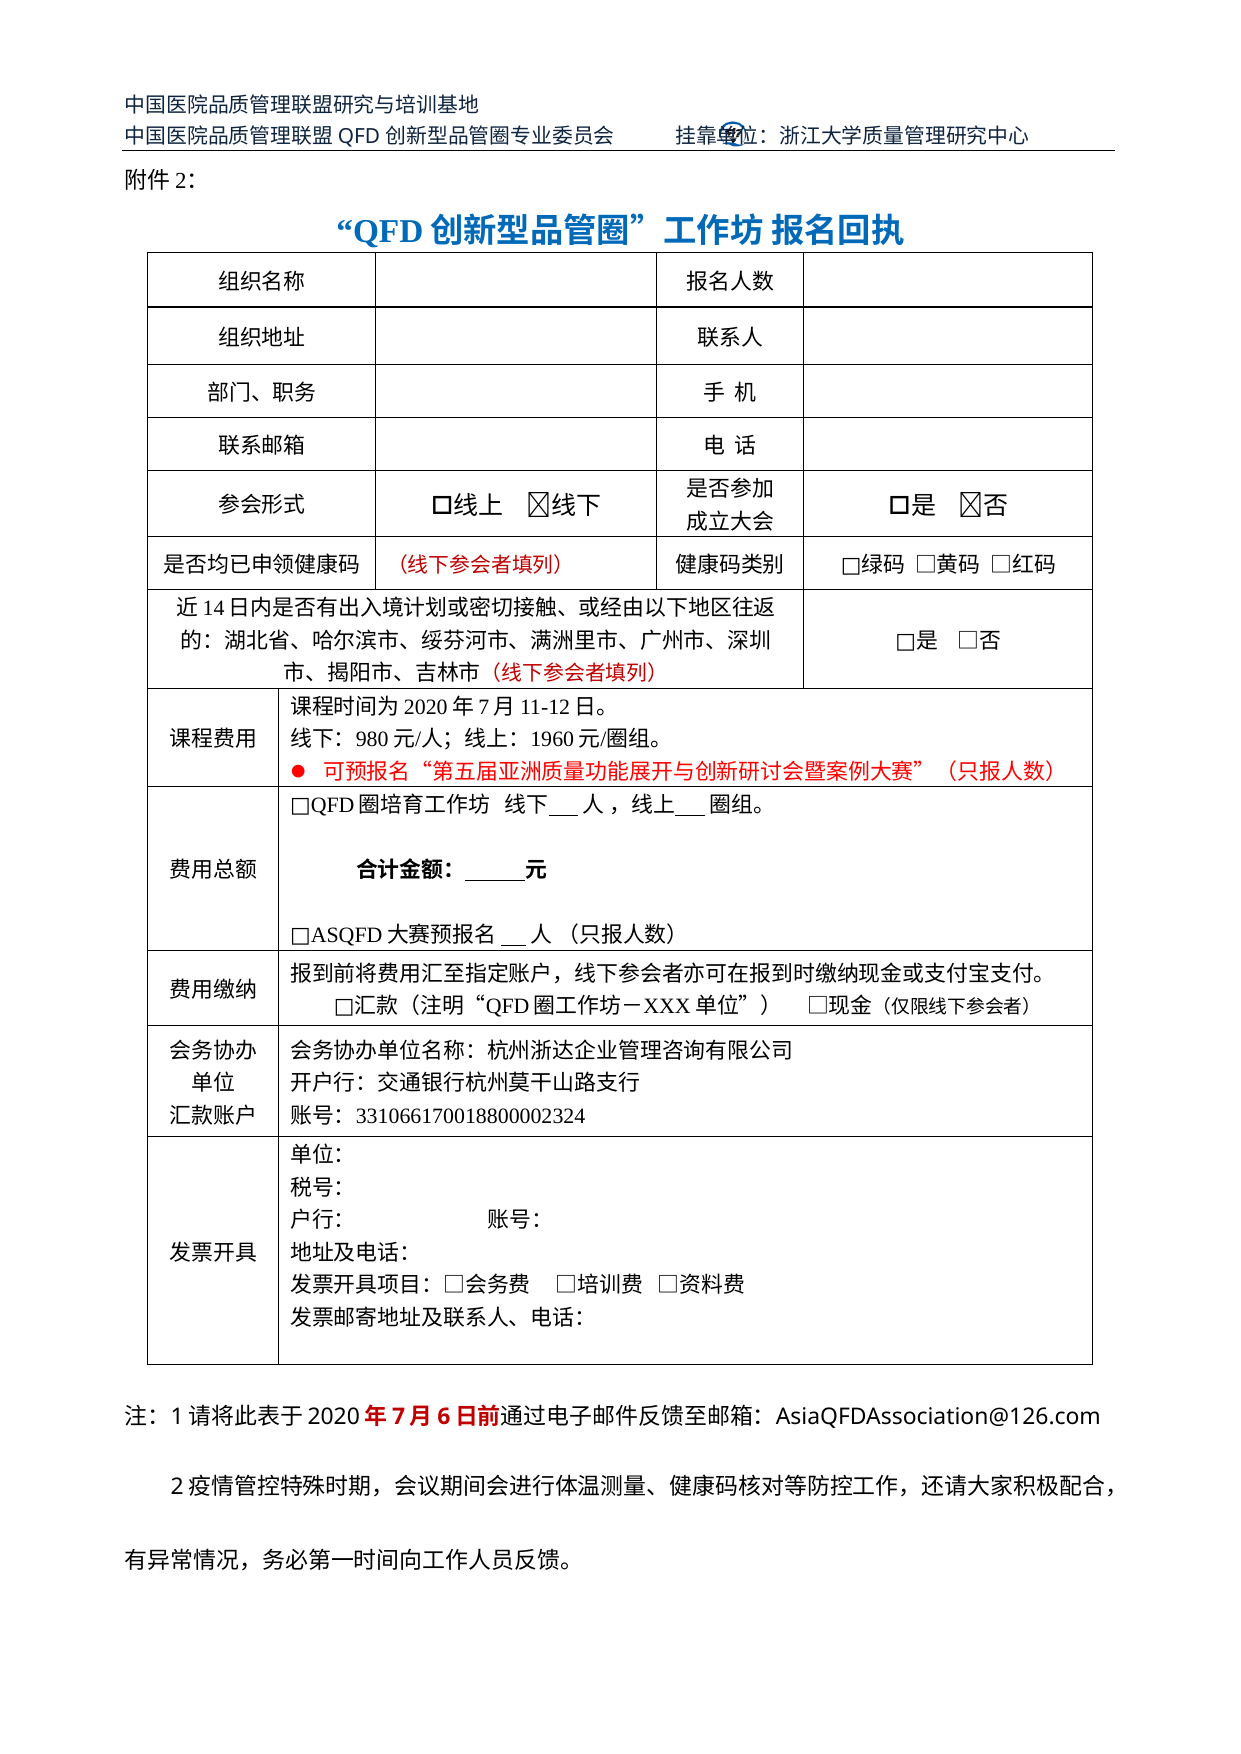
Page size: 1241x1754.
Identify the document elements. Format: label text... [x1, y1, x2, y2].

table_cell □是 □否 [804, 590, 1092, 687]
table_cell 手 机 [657, 365, 803, 417]
text “QFD创新型品管圈”工作坊 报名回执 [124, 203, 1116, 252]
table_cell 是 否 [804, 471, 1092, 536]
table_header 组织名称 [148, 253, 375, 306]
table_header [376, 253, 656, 306]
table_cell [804, 365, 1092, 417]
table_header [804, 253, 1092, 306]
table_cell 课程费用 [148, 689, 278, 786]
table_cell 会务协办单位 汇款账户 [148, 1026, 278, 1136]
table_cell 近14日内是否有出入境计划或密切接触、或经由以下地区往返的：湖北省、哈尔滨市、绥芬河市、满洲里市、广州市、深圳市、揭阳市、吉林市（线下参会者填列） [148, 590, 803, 687]
table_cell 是否均已申领健康码 [148, 537, 375, 589]
table_cell [376, 308, 656, 363]
table_cell 线上 线下 [376, 471, 656, 536]
text 注：1请将此表于2020年7月6日前通过电子邮件反馈至邮箱：AsiaQFDAssociation@126.com [124, 1382, 1116, 1447]
table_cell 组织地址 [148, 308, 375, 363]
table_cell 报到前将费用汇至指定账户，线下参会者亦可在报到时缴纳现金或支付宝支付。 □汇款（注明“QFD圈工作坊－XXX单位”） □现金（仅限线下参会者） [279, 951, 1092, 1025]
table_cell 是否参加 成立大会 [657, 471, 803, 536]
table_cell 部门、职务 [148, 365, 375, 417]
table_cell 联系邮箱 [148, 418, 375, 470]
table_cell 课程时间为2020年7月11-12日。 线下：980元/人；线上：1960元/圈组。 可预报名“第五届亚洲质量功能展开与创新研讨会暨案例大赛”（只报人数） [279, 689, 1092, 786]
table_cell 发票开具 [148, 1137, 278, 1364]
text 附件2： [124, 162, 1116, 195]
table_cell 电 话 [657, 418, 803, 470]
table_cell （线下参会者填列） [376, 537, 656, 589]
table_cell 费用缴纳 [148, 951, 278, 1025]
table_cell 单位： 税号： 户行： 账号： 地址及电话： 发票开具项目：□会务费 □培训费 □资料费 发票邮寄地址及联系人、电话： [279, 1137, 1092, 1364]
table_cell [376, 418, 656, 470]
table_cell [376, 365, 656, 417]
table_cell [804, 308, 1092, 363]
table_cell 联系人 [657, 308, 803, 363]
table_cell □绿码 □黄码 □红码 [804, 537, 1092, 589]
table_header 报名人数 [657, 253, 803, 306]
text 2疫情管控特殊时期，会议期间会进行体温测量、健康码核对等防控工作，还请大家积极配合，有异常情况，务必第一时间向工作人员反馈。 [124, 1452, 1116, 1591]
table_cell 健康码类别 [657, 537, 803, 589]
table_cell 费用总额 [148, 787, 278, 949]
table_cell 会务协办单位名称：杭州浙达企业管理咨询有限公司 开户行：交通银行杭州莫干山路支行 账号：331066170018800002324 [279, 1026, 1092, 1136]
picture [718, 120, 747, 147]
table_cell [804, 418, 1092, 470]
table_cell □QFD圈培育工作坊 线下 人 ，线上 圈组。 合计金额： 元 □ASQFD大赛预报名 人 （只报人数） [279, 787, 1092, 949]
table_cell 参会形式 [148, 471, 375, 536]
